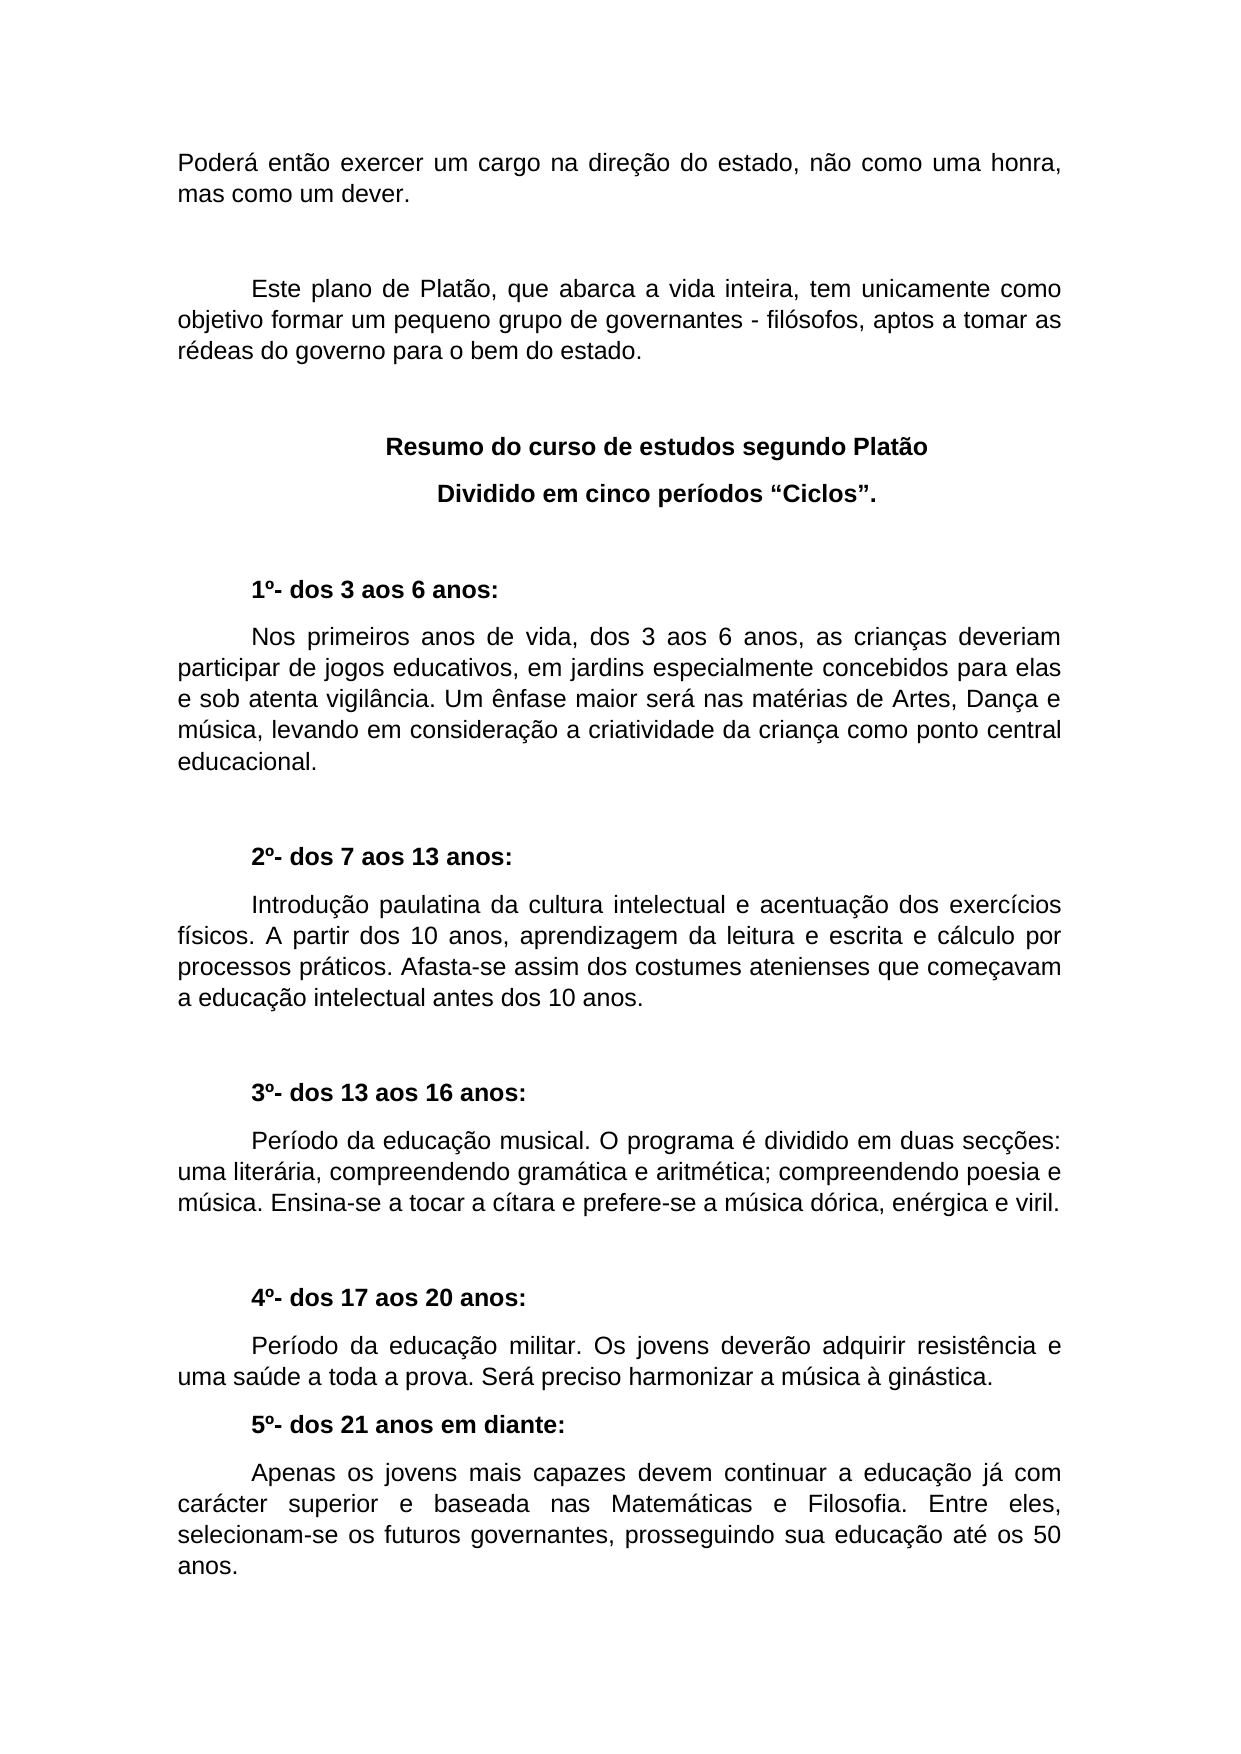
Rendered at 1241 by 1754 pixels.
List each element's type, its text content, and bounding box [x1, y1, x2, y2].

text 2º- dos 7 aos 13 anos: [177, 842, 1063, 871]
text Nos primeiros anos de vida, dos 3 aos 6 anos, as crianças deveriam participar de jogos educativos, em jardins especialmente concebidos para elas e sob atenta vigilância. Um ênfase maior será nas matérias de Artes, Dança e música, levando em consideração a criatividade da criança como ponto central educacional. [177, 622, 1063, 775]
text Período da educação musical. O programa é dividido em duas secções: uma literária, compreendendo gramática e aritmética; compreendendo poesia e música. Ensina-se a tocar a cítara e prefere-se a música dórica, enérgica e viril. [177, 1126, 1063, 1217]
text Este plano de Platão, que abarca a vida inteira, tem unicamente como objetivo formar um pequeno grupo de governantes - filósofos, aptos a tomar as rédeas do governo para o bem do estado. [177, 274, 1063, 365]
text 3º- dos 13 aos 16 anos: [177, 1078, 1063, 1107]
text 5º- dos 21 anos em diante: [177, 1410, 1063, 1439]
text Introdução paulatina da cultura intelectual e acentuação dos exercícios físicos. A partir dos 10 anos, aprendizagem da leitura e escrita e cálculo por processos práticos. Afasta-se assim dos costumes atenienses que começavam a educação intelectual antes dos 10 anos. [177, 890, 1063, 1012]
text Resumo do curso de estudos segundo Platão [177, 432, 1063, 460]
text Dividido em cinco períodos “Ciclos”. [177, 479, 1063, 508]
text 1º- dos 3 aos 6 anos: [177, 575, 1063, 603]
text Apenas os jovens mais capazes devem continuar a educação já com carácter superior e baseada nas Matemáticas e Filosofia. Entre eles, selecionam-se os futuros governantes, prosseguindo sua educação até os 50 anos. [177, 1458, 1063, 1579]
text Período da educação militar. Os jovens deverão adquirir resistência e uma saúde a toda a prova. Será preciso harmonizar a música à ginástica. [177, 1331, 1063, 1391]
text 4º- dos 17 aos 20 anos: [177, 1283, 1063, 1312]
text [177, 148, 1063, 207]
